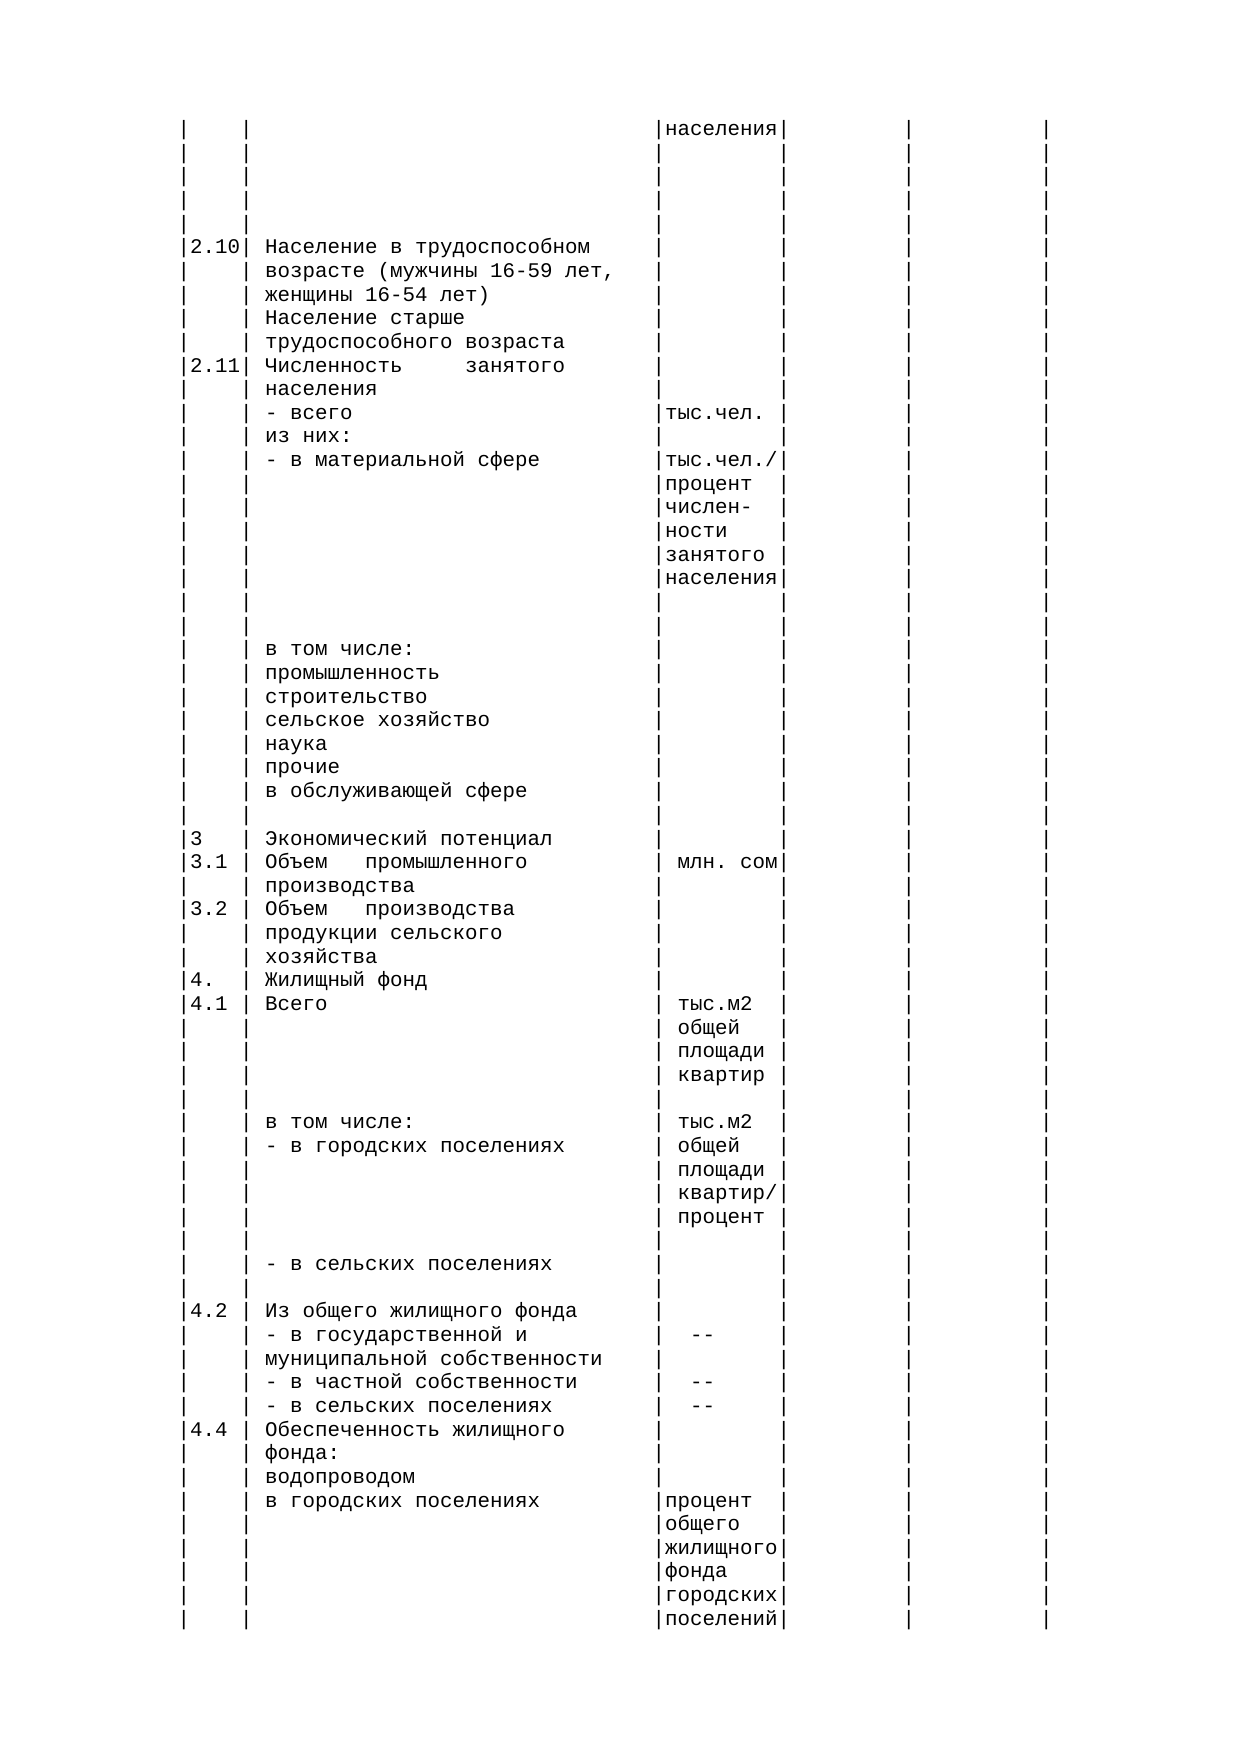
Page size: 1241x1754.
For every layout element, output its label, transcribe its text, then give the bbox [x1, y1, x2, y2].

text | | женщины 16-54 лет) | | | | [177, 284, 1152, 307]
text | | в обслуживающей сфере | | | | [177, 780, 1152, 804]
text | | | | | | [177, 189, 1152, 213]
text | | трудоспособного возраста | | | | [177, 331, 1152, 354]
text | | сельское хозяйство | | | | [177, 709, 1152, 733]
text | | | | | | [177, 804, 1152, 827]
text | | | процент | | | [177, 1206, 1152, 1229]
text | | | | | | [177, 142, 1152, 165]
text | | муниципальной собственности | | | | [177, 1348, 1152, 1371]
text | | | площади | | | [177, 1040, 1152, 1064]
text | | в том числе: | | | | [177, 638, 1152, 662]
text | | водопроводом | | | | [177, 1466, 1152, 1489]
text | | возрасте (мужчины 16-59 лет, | | | | [177, 260, 1152, 284]
text | | прочие | | | | [177, 757, 1152, 780]
text |4. | Жилищный фонд | | | | [177, 969, 1152, 993]
text |4.1 | Всего | тыс.м2 | | | [177, 993, 1152, 1017]
text | | Население старше | | | | [177, 307, 1152, 331]
text |4.2 | Из общего жилищного фонда | | | | [177, 1300, 1152, 1324]
text |3 | Экономический потенциал | | | | [177, 827, 1152, 851]
text | | |процент | | | [177, 473, 1152, 496]
text | | из них: | | | | [177, 426, 1152, 449]
text | | населения | | | | [177, 378, 1152, 402]
text | | |поселений| | | [177, 1608, 1152, 1631]
text | | - всего |тыс.чел. | | | [177, 402, 1152, 426]
text | | хозяйства | | | | [177, 946, 1152, 969]
text | | - в материальной сфере |тыс.чел./| | | [177, 449, 1152, 473]
text | | | | | | [177, 213, 1152, 236]
text | | | | | | [177, 1229, 1152, 1253]
text | | промышленность | | | | [177, 662, 1152, 686]
text | | | квартир/| | | [177, 1182, 1152, 1206]
text | | фонда: | | | | [177, 1442, 1152, 1466]
text | | |фонда | | | [177, 1561, 1152, 1584]
text | | | | | | [177, 591, 1152, 615]
text | | - в сельских поселениях | -- | | | [177, 1395, 1152, 1419]
text | | - в городских поселениях | общей | | | [177, 1135, 1152, 1158]
text | | |ности | | | [177, 520, 1152, 544]
text | | продукции сельского | | | | [177, 922, 1152, 946]
text | | | | | | [177, 615, 1152, 638]
text |3.1 | Объем промышленного | млн. сом| | | [177, 851, 1152, 875]
text | | |городских| | | [177, 1584, 1152, 1608]
text | | |числен- | | | [177, 496, 1152, 520]
text | | - в частной собственности | -- | | | [177, 1371, 1152, 1395]
text | | строительство | | | | [177, 686, 1152, 709]
text | | производства | | | | [177, 875, 1152, 898]
text | | в городских поселениях |процент | | | [177, 1489, 1152, 1513]
text | | |населения| | | [177, 118, 1152, 142]
text | | |занятого | | | [177, 544, 1152, 567]
text |2.10| Население в трудоспособном | | | | [177, 236, 1152, 260]
text | | в том числе: | тыс.м2 | | | [177, 1111, 1152, 1135]
text | | - в государственной и | -- | | | [177, 1324, 1152, 1348]
text | | | площади | | | [177, 1158, 1152, 1182]
text | | | | | | [177, 1088, 1152, 1111]
text | | | квартир | | | [177, 1064, 1152, 1088]
text | | наука | | | | [177, 733, 1152, 757]
text | | - в сельских поселениях | | | | [177, 1253, 1152, 1277]
text | | |жилищного| | | [177, 1537, 1152, 1561]
text |4.4 | Обеспеченность жилищного | | | | [177, 1419, 1152, 1442]
text |3.2 | Объем производства | | | | [177, 898, 1152, 922]
text | | | | | | [177, 1277, 1152, 1300]
text | | | общей | | | [177, 1017, 1152, 1040]
text | | | | | | [177, 165, 1152, 189]
text | | |населения| | | [177, 567, 1152, 591]
text | | |общего | | | [177, 1513, 1152, 1537]
text |2.11| Численность занятого | | | | [177, 354, 1152, 378]
